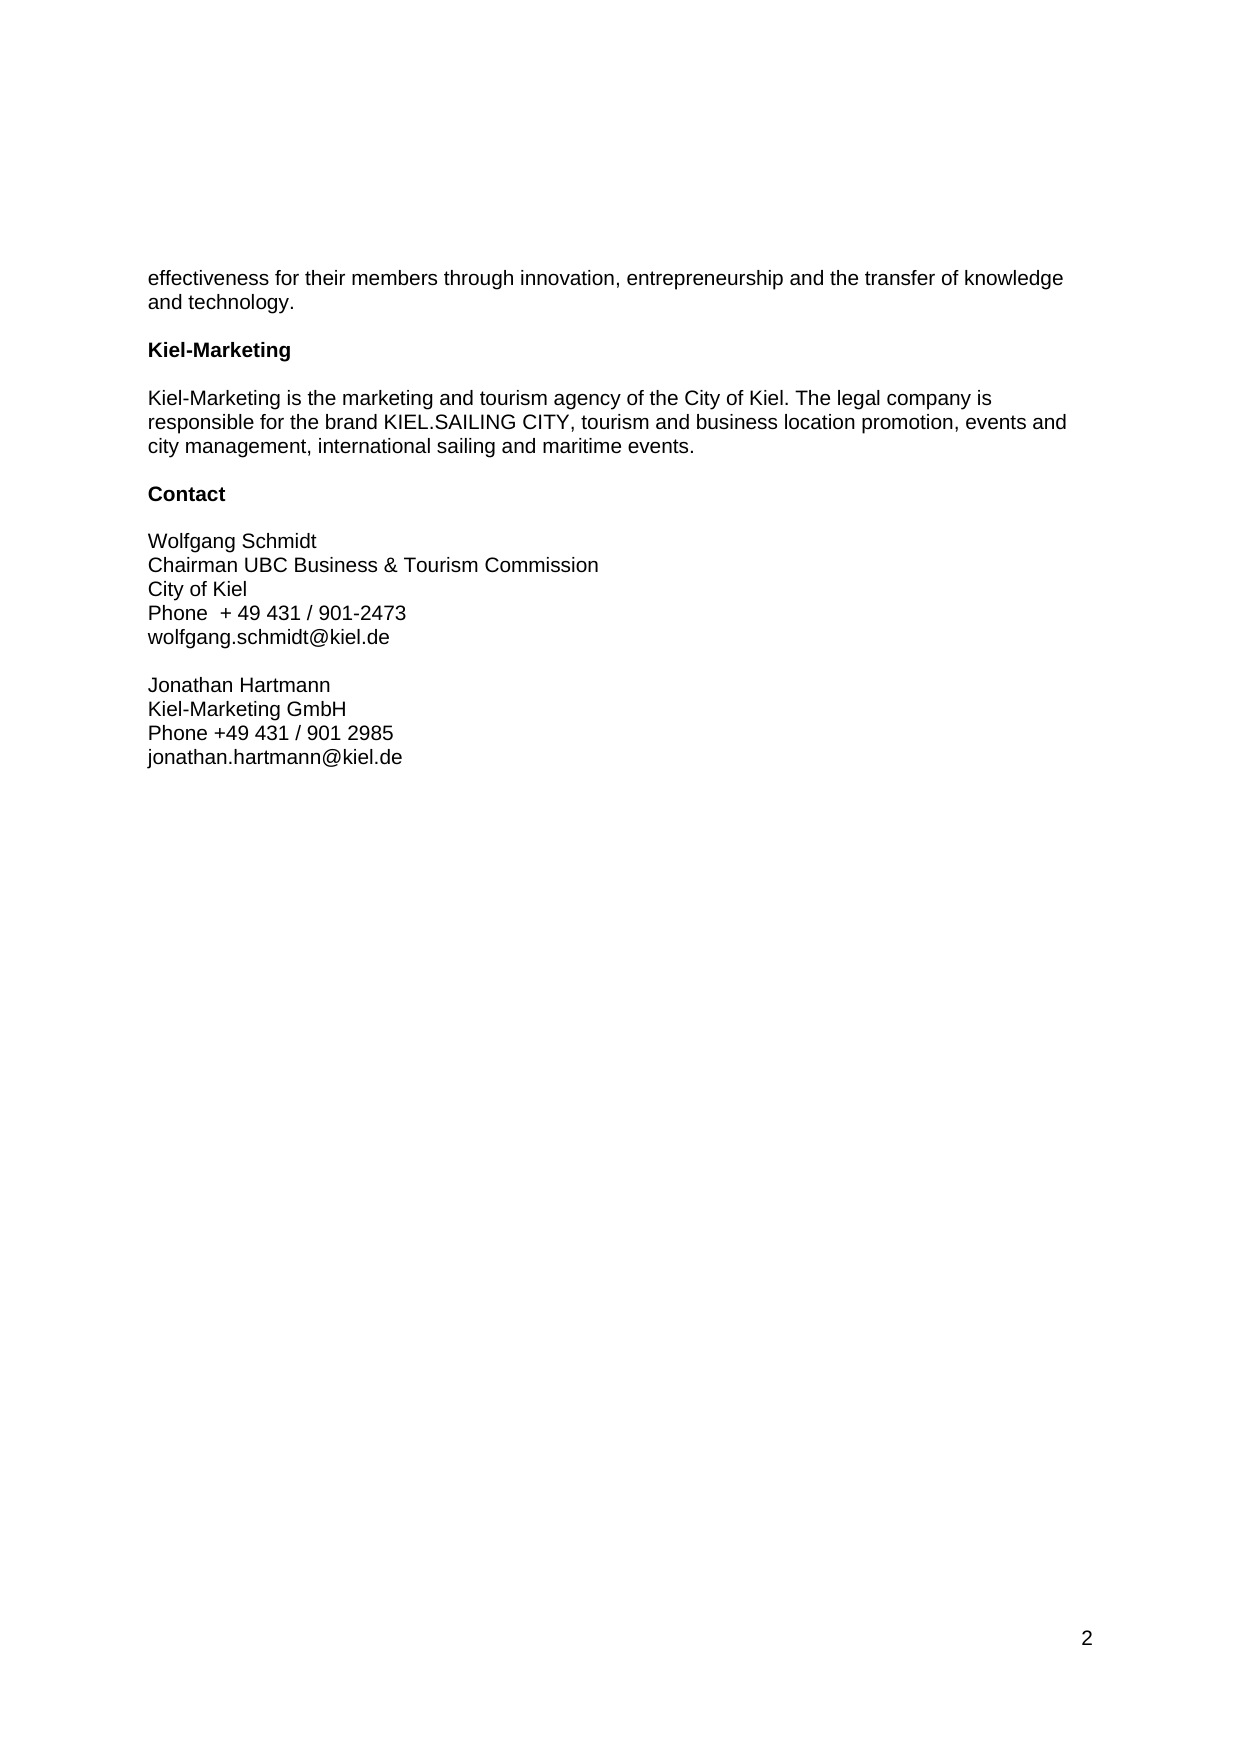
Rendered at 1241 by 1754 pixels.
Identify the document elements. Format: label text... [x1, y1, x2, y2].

text Jonathan Hartmann Kiel-Marketing GmbH Phone +49 431 / 901 2985 jonathan.hartmann@kiel.de [148, 673, 1093, 769]
text City of Kiel [148, 577, 1093, 601]
text wolfgang.schmidt@kiel.de [148, 625, 1093, 649]
text Chairman UBC Business & Tourism Commission [148, 553, 1093, 577]
text Kiel-Marketing is the marketing and tourism agency of the City of Kiel. The legal company is responsible for the brand KIEL.SAILING CITY, tourism and business location promotion, events and city management, international sailing and maritime events. [148, 386, 1093, 457]
text Wolfgang Schmidt [148, 529, 1093, 553]
text Kiel-Marketing [148, 338, 1093, 362]
subtitle Contact [148, 481, 1122, 505]
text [148, 266, 1093, 314]
text Phone + 49 431 / 901-2473 [148, 601, 1093, 625]
